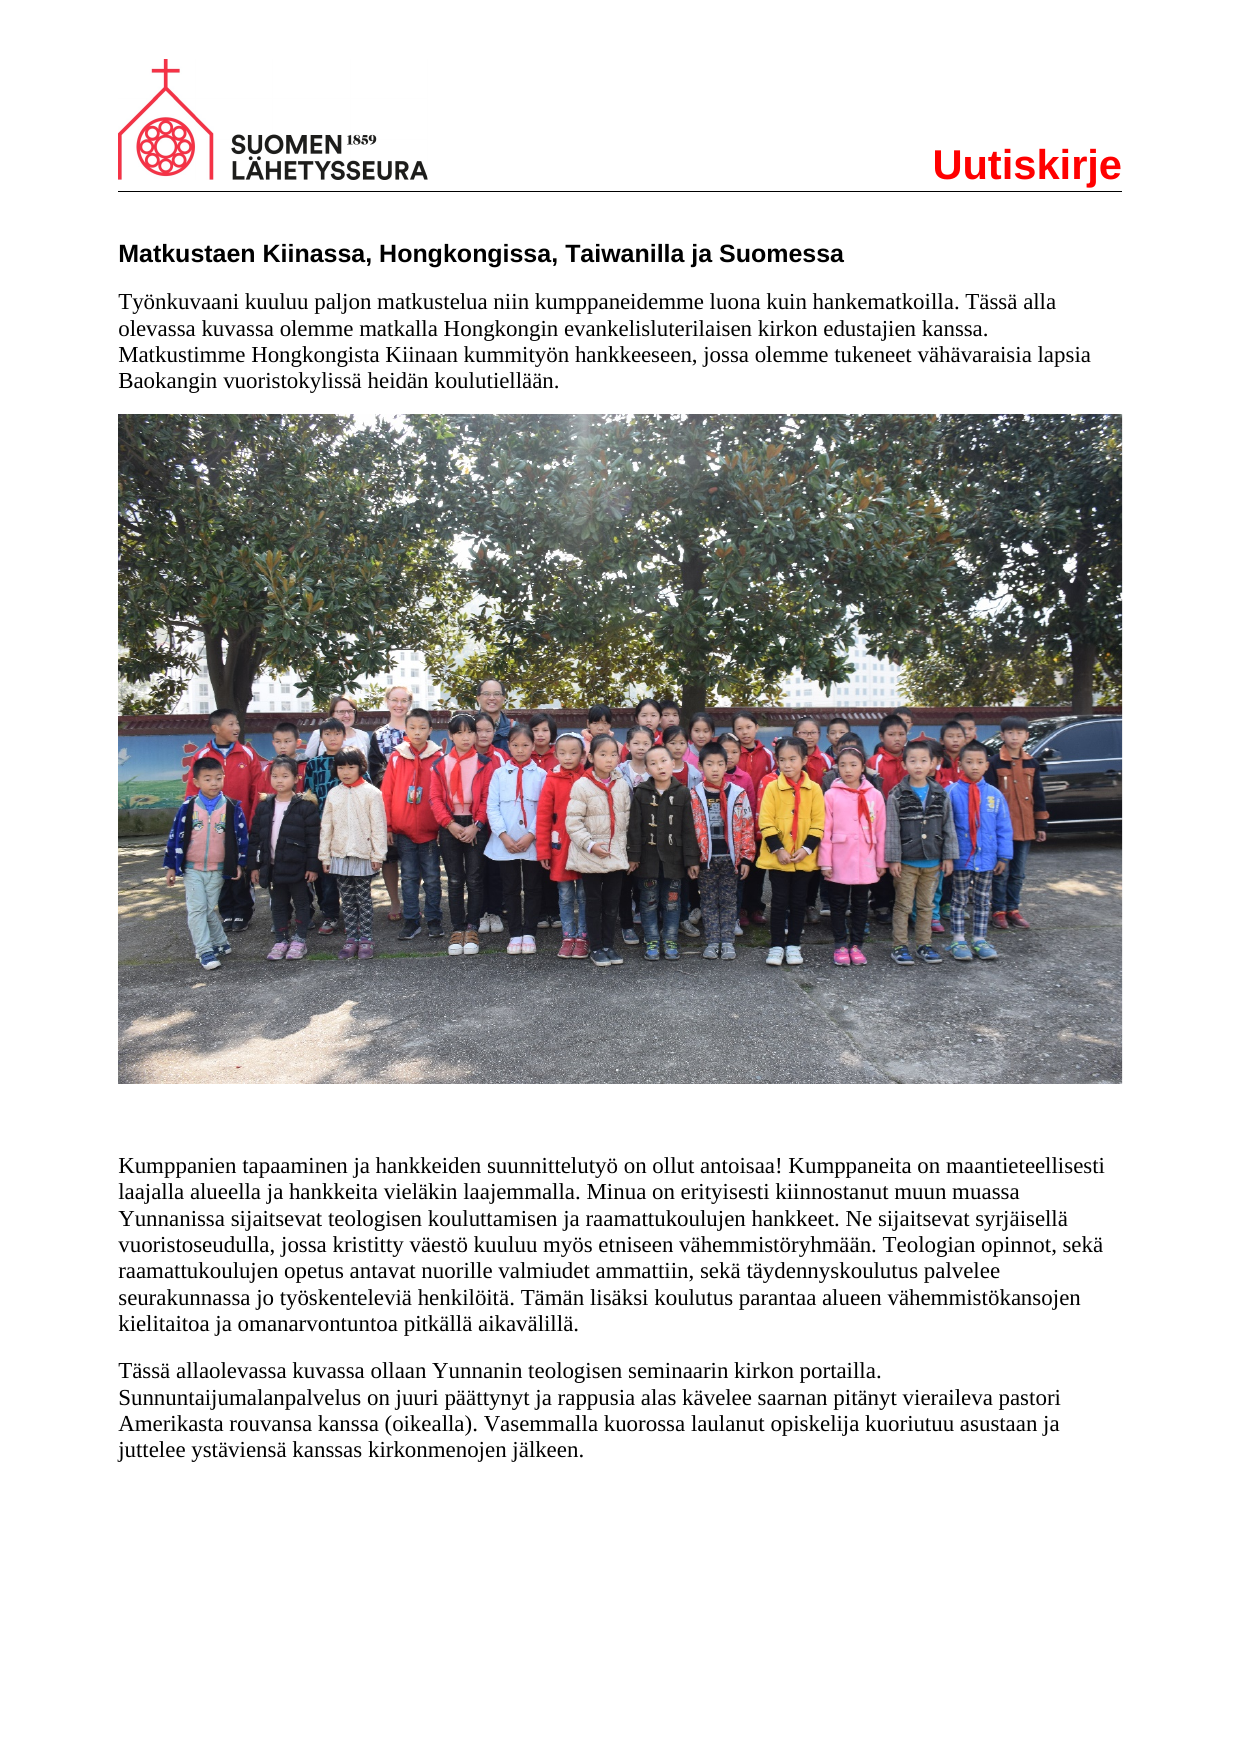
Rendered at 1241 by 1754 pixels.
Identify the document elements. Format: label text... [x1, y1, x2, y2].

text Tässä allaolevassa kuvassa ollaan Yunnanin teologisen seminaarin kirkon portailla. Sunnuntaijumalanpalvelus on juuri päättynyt ja rappusia alas kävelee saarnan pitänyt vieraileva pastori Amerikasta rouvansa kanssa (oikealla). Vasemmalla kuorossa laulanut opiskelija kuoriutuu asustaan ja juttelee ystäviensä kanssas kirkonmenojen jälkeen. [118, 1357, 1122, 1463]
text Matkustaen Kiinassa, Hongkongissa, Taiwanilla ja Suomessa [118, 239, 1122, 268]
picture [118, 414, 1123, 1084]
text Kumppanien tapaaminen ja hankkeiden suunnittelutyö on ollut antoisaa! Kumppaneita on maantieteellisesti laajalla alueella ja hankkeita vieläkin laajemmalla. Minua on erityisesti kiinnostanut muun muassa Yunnanissa sijaitsevat teologisen kouluttamisen ja raamattukoulujen hankkeet. Ne sijaitsevat syrjäisellä vuoristoseudulla, jossa kristitty väestö kuuluu myös etniseen vähemmistöryhmään. Teologian opinnot, sekä raamattukoulujen opetus antavat nuorille valmiudet ammattiin, sekä täydennyskoulutus palvelee seurakunnassa jo työskenteleviä henkilöitä. Tämän lisäksi koulutus parantaa alueen vähemmistökansojen kielitaitoa ja omanarvontuntoa pitkällä aikavälillä. [118, 1152, 1122, 1336]
text Työnkuvaani kuuluu paljon matkustelua niin kumppaneidemme luona kuin hankematkoilla. Tässä alla olevassa kuvassa olemme matkalla Hongkongin evankelisluterilaisen kirkon edustajien kanssa. Matkustimme Hongkongista Kiinaan kummityön hankkeeseen, jossa olemme tukeneet vähävaraisia lapsia Baokangin vuoristokylissä heidän koulutiellään. [118, 288, 1122, 394]
picture [118, 59, 428, 180]
